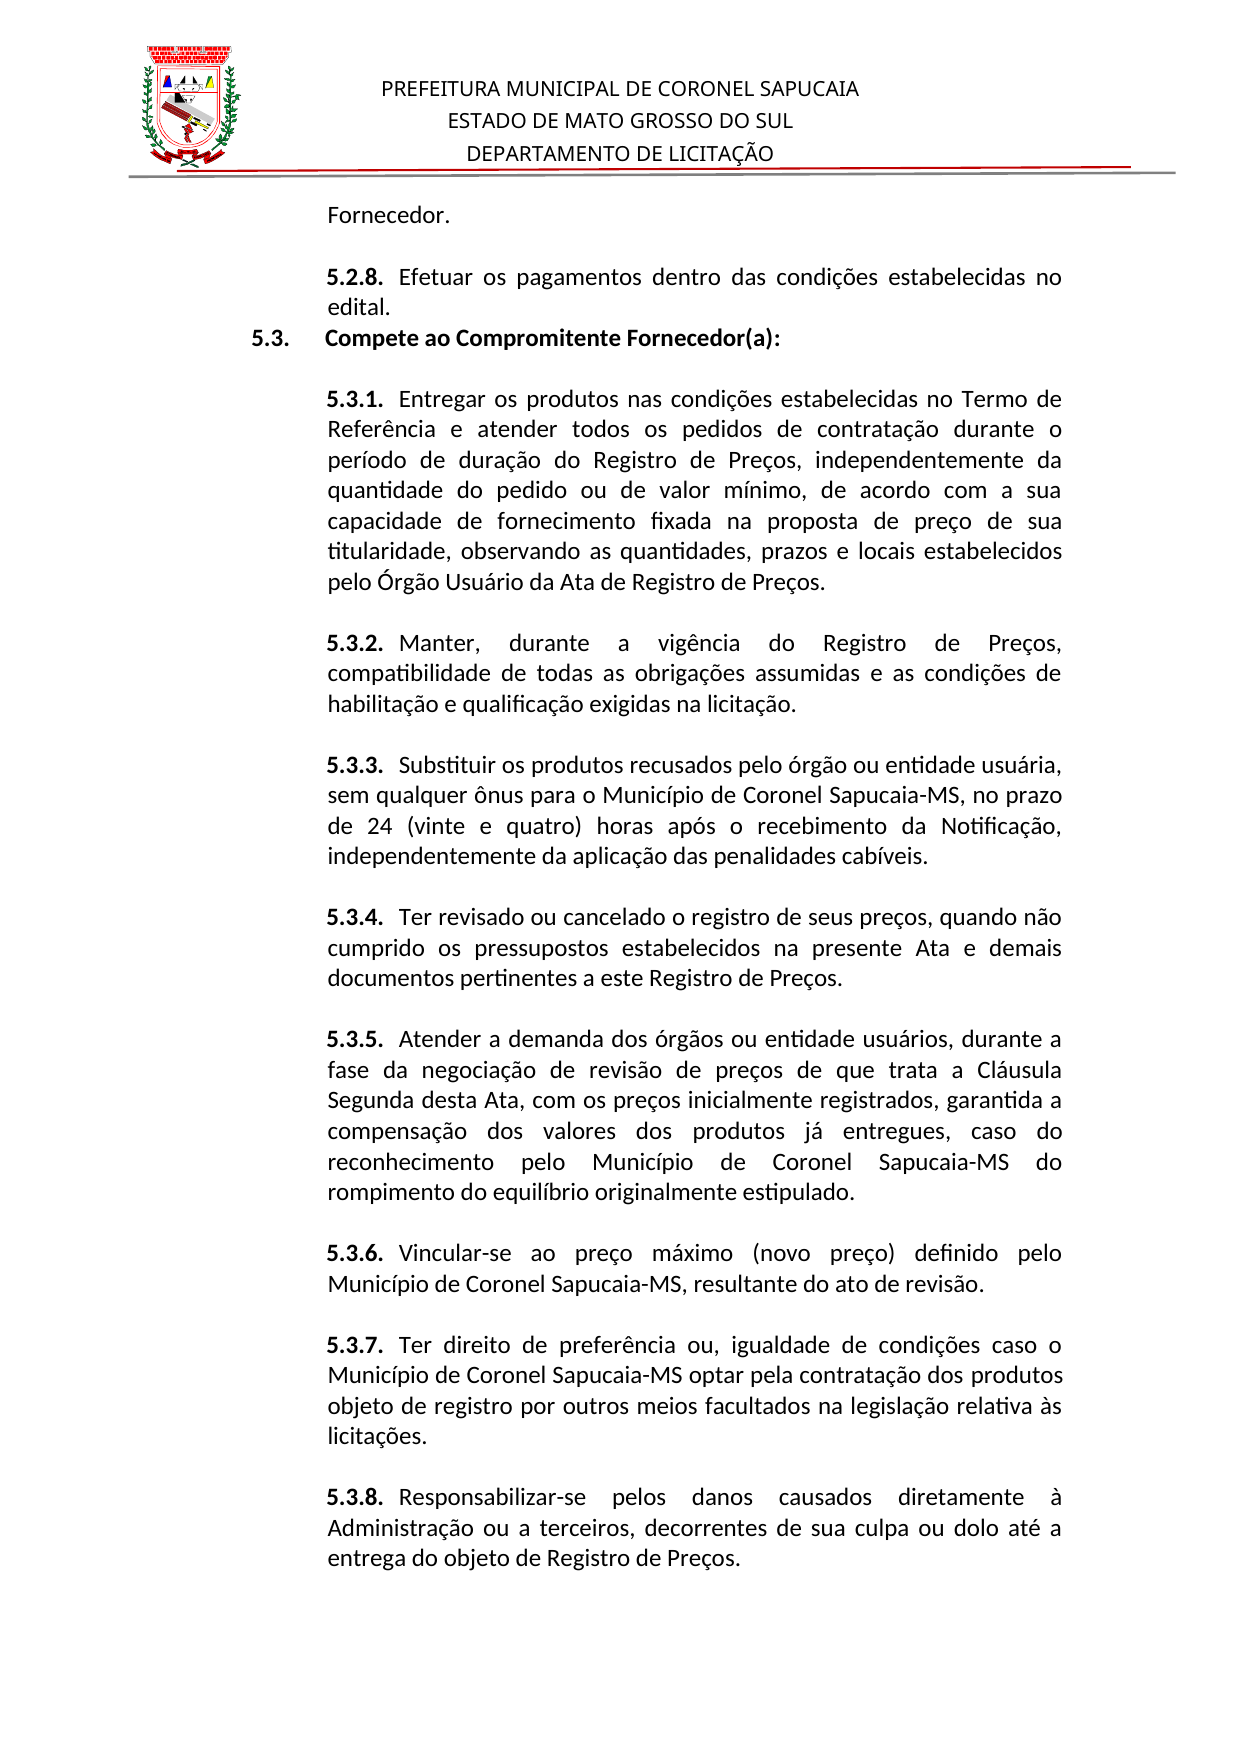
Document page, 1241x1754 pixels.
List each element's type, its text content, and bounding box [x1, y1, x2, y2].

list Entregar os produtos nas condições estabelecidas no Termo de Referência e atender todos os pedidos de contratação durante o período de duração do Registro de Preços, independentemente da quantidade do pedido ou de valor mínimo, de acordo com a sua capacidade de fornecimento fixada na proposta de preço de sua titularidade, observando as quantidades, prazos e locais estabelecidos pelo Órgão Usuário da Ata de Registro de Preços. [326, 383, 1063, 596]
list Responsabilizar-se pelos danos causados diretamente à Administração ou a terceiros, decorrentes de sua culpa ou dolo até a entrega do objeto de Registro de Preços. [326, 1481, 1063, 1573]
list Vincular-se ao preço máximo (novo preço) definido pelo Município de Coronel Sapucaia-MS, resultante do ato de revisão. [326, 1237, 1063, 1298]
list Ter revisado ou cancelado o registro de seus preços, quando não cumprido os pressupostos estabelecidos na presente Ata e demais documentos pertinentes a este Registro de Preços. [326, 902, 1063, 993]
list Compete ao Compromitente Fornecedor(a): [251, 322, 1063, 352]
list Substituir os produtos recusados pelo órgão ou entidade usuária, sem qualquer ônus para o Município de Coronel Sapucaia-MS, no prazo de 24 (vinte e quatro) horas após o recebimento da Notificação, independentemente da aplicação das penalidades cabíveis. [326, 749, 1063, 871]
list Manter, durante a vigência do Registro de Preços, compatibilidade de todas as obrigações assumidas e as condições de habilitação e qualificação exigidas na licitação. [326, 627, 1063, 718]
list Ter direito de preferência ou, igualdade de condições caso o Município de Coronel Sapucaia-MS optar pela contratação dos produtos objeto de registro por outros meios facultados na legislação relativa às licitações. [326, 1329, 1063, 1451]
list Atender a demanda dos órgãos ou entidade usuários, durante a fase da negociação de revisão de preços de que trata a Cláusula Segunda desta Ata, com os preços inicialmente registrados, garantida a compensação dos valores dos produtos já entregues, caso do reconhecimento pelo Município de Coronel Sapucaia-MS do rompimento do equilíbrio originalmente estipulado. [326, 1024, 1063, 1207]
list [326, 199, 1063, 230]
list Efetuar os pagamentos dentro das condições estabelecidas no edital. [326, 261, 1063, 322]
